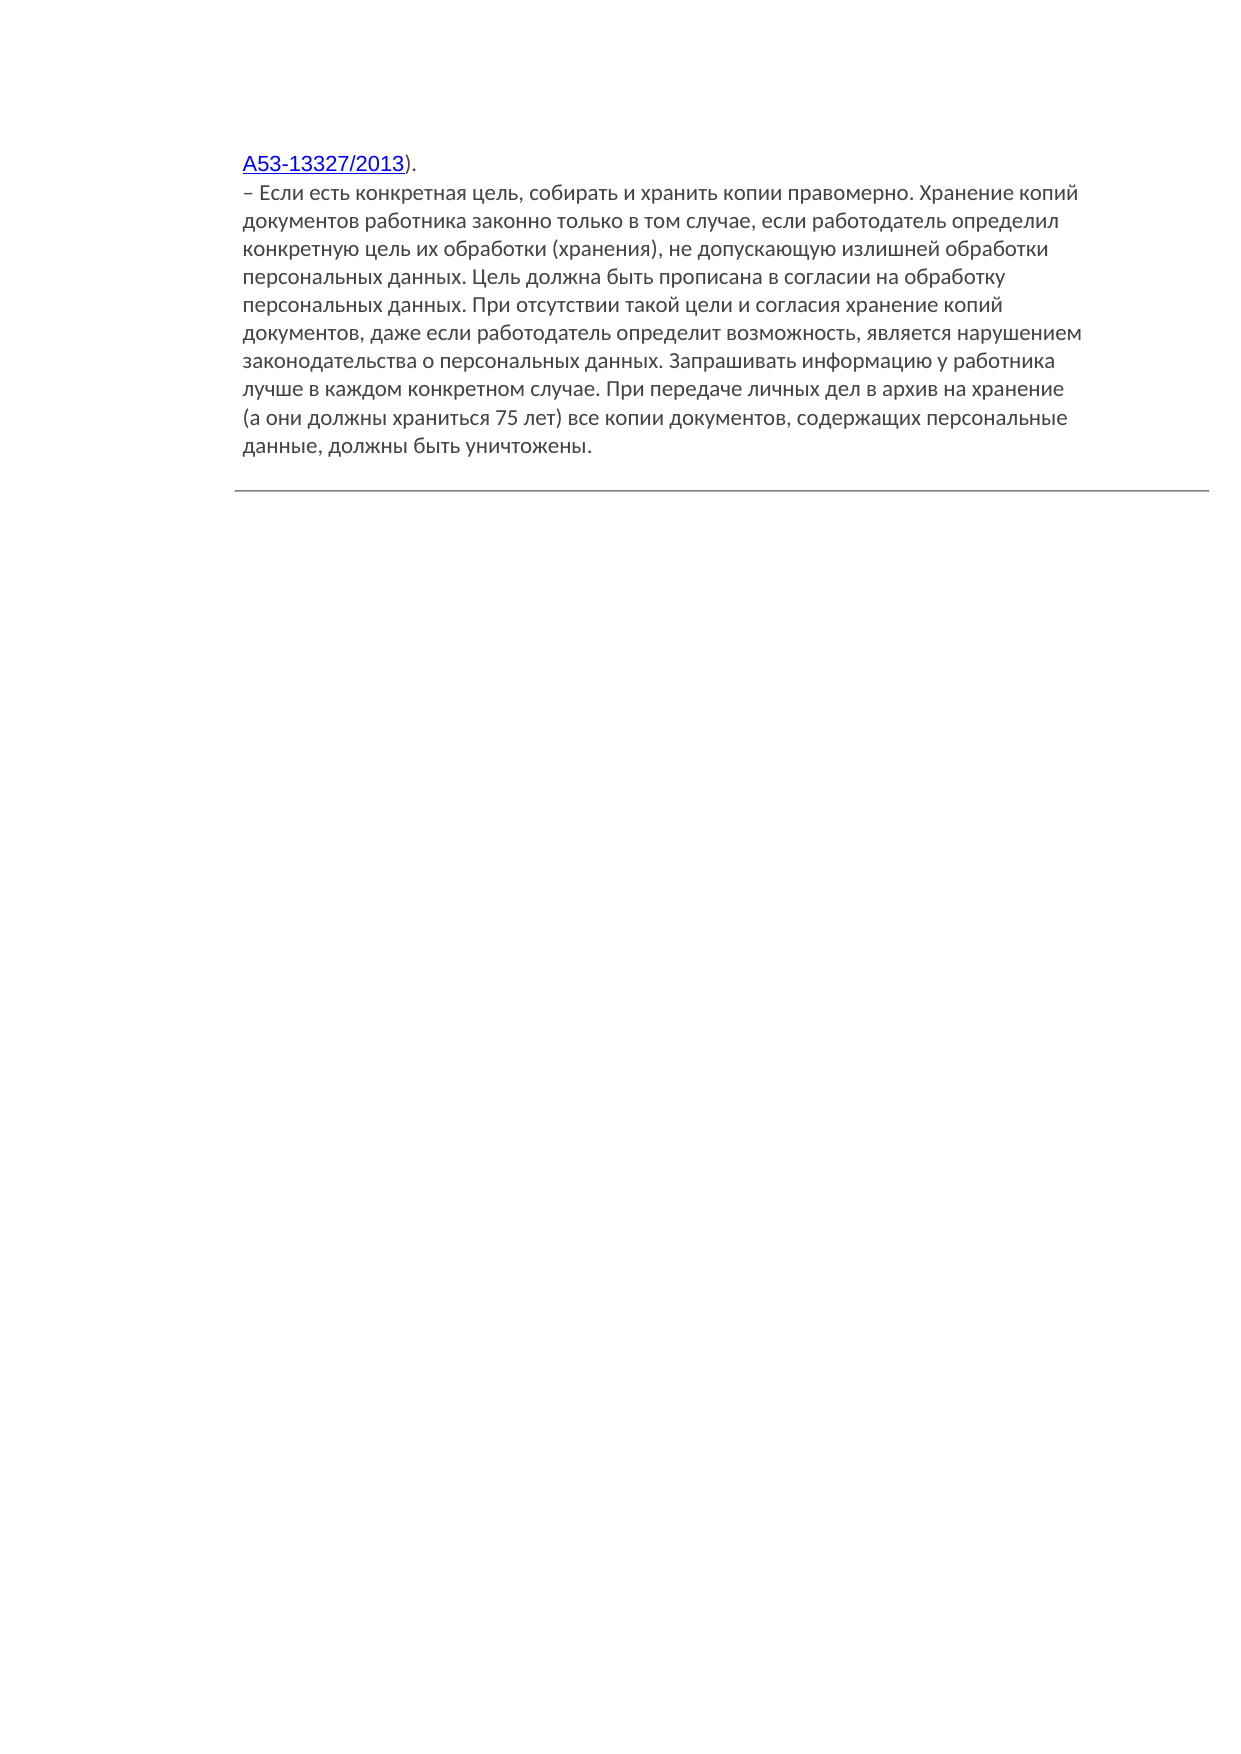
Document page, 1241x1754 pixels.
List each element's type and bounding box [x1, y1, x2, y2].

table_cell [196, 490, 1133, 518]
table_cell [196, 118, 1133, 490]
